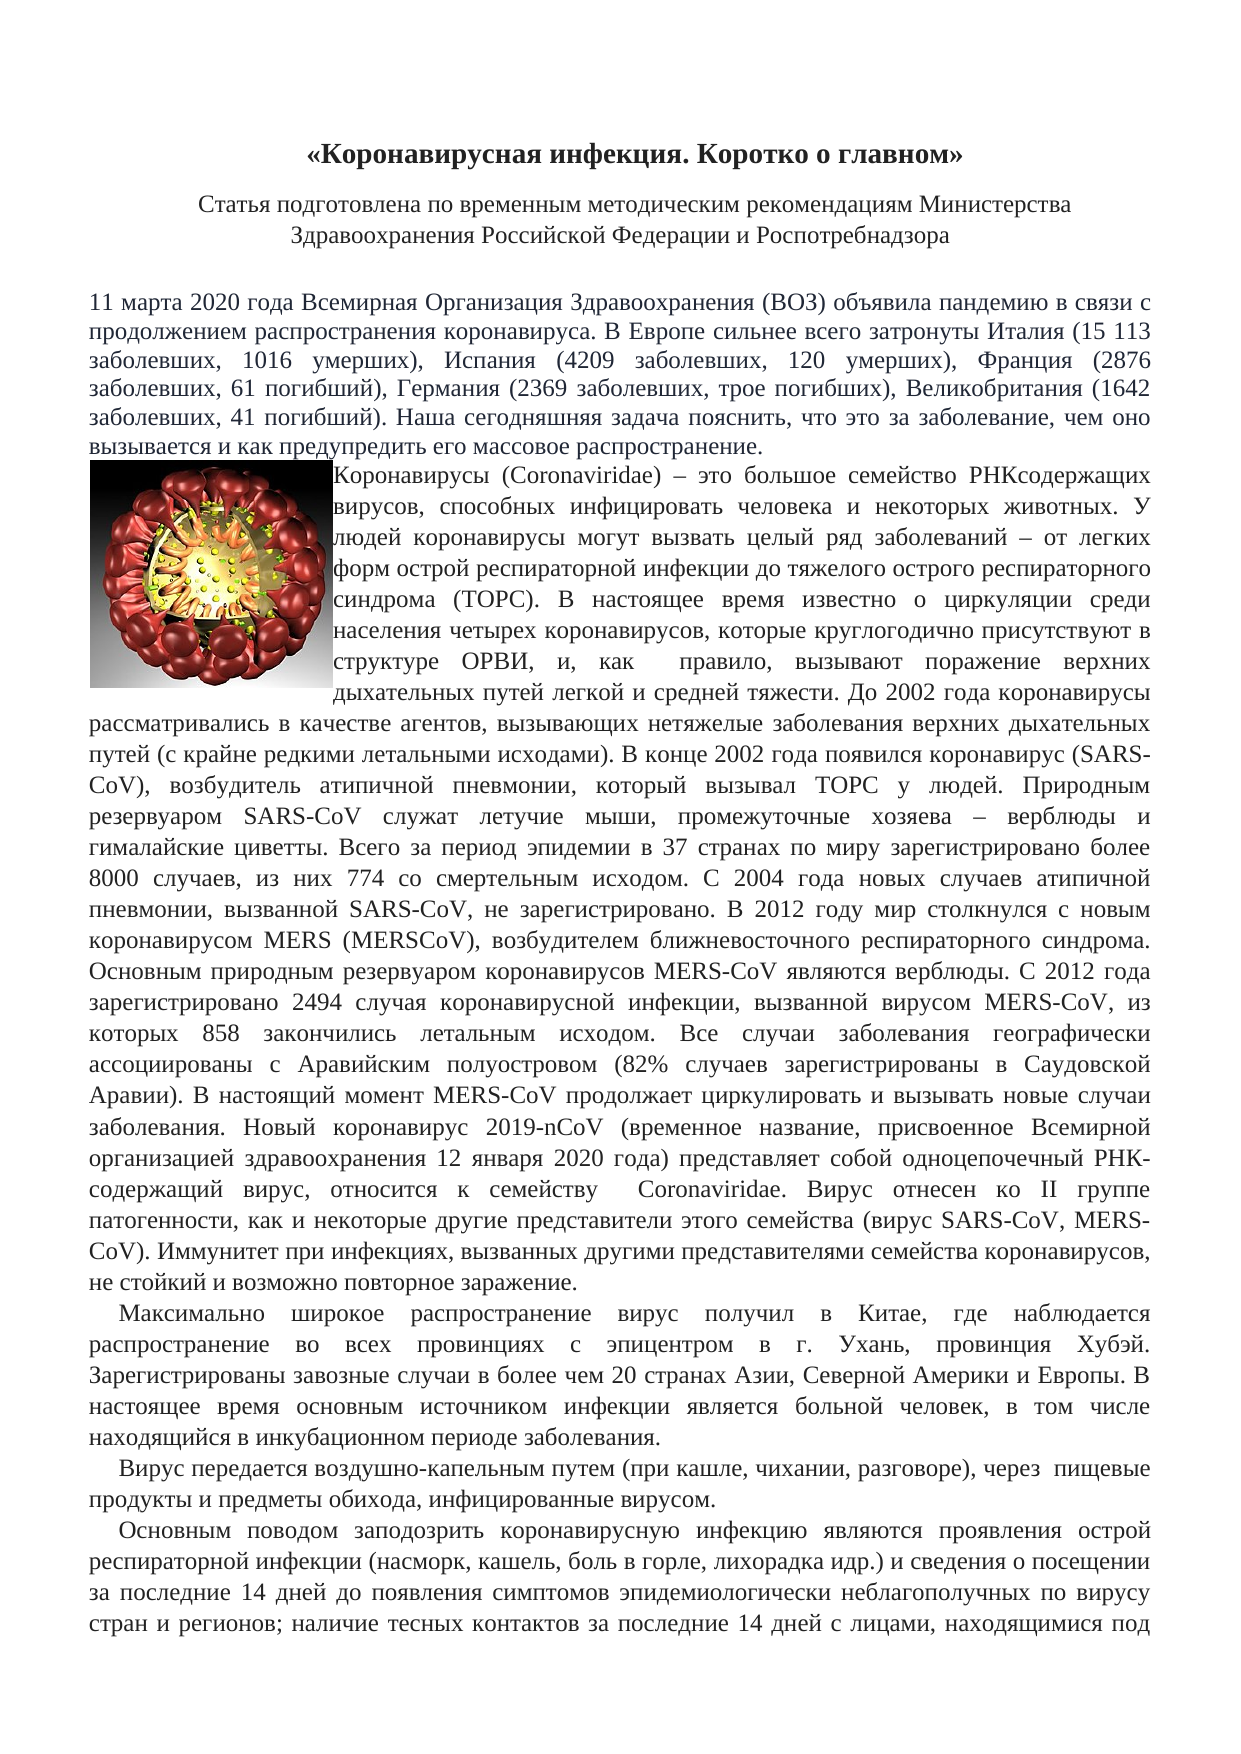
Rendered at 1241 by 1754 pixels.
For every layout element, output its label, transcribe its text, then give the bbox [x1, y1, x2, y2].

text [89, 1515, 1152, 1637]
text «Коронавирусная инфекция. Коротко о главном» [89, 136, 1152, 170]
text 11 марта 2020 года Всемирная Организация Здравоохранения (ВОЗ) объявила пандемию в связи с продолжением распространения коронавируса. В Европе сильнее всего затронуты Италия (15 113 заболевших, 1016 умерших), Испания (4209 заболевших, 120 умерших), Франция (2876 заболевших, 61 погибший), Германия (2369 заболевших, трое погибших), Великобритания (1642 заболевших, 41 погибший). Наша сегодняшняя задача пояснить, что это за заболевание, чем оно вызывается и как предупредить его массовое распространение. [89, 287, 1152, 460]
text Вирус передается воздушно-капельным путем (при кашле, чихании, разговоре), через пищевые продукты и предметы обихода, инфицированные вирусом. [89, 1453, 1152, 1513]
text Максимально широкое распространение вирус получил в Китае, где наблюдается распространение во всех провинциях с эпицентром в г. Ухань, провинция Хубэй. Зарегистрированы завозные случаи в более чем 20 странах Азии, Северной Америки и Европы. В настоящее время основным источником инфекции является больной человек, в том числе находящийся в инкубационном периоде заболевания. [89, 1298, 1152, 1451]
text Коронавирусы (Coronaviridae) – это большое семейство РНКсодержащих вирусов, способных инфицировать человека и некоторых животных. У людей коронавирусы могут вызвать целый ряд заболеваний – от легких форм острой респираторной инфекции до тяжелого острого респираторного синдрома (ТОРС). В настоящее время известно о циркуляции среди населения четырех коронавирусов, которые круглогодично присутствуют в структуре ОРВИ, и, как правило, вызывают поражение верхних дыхательных путей легкой и средней тяжести. До 2002 года коронавирусы рассматривались в качестве агентов, вызывающих нетяжелые заболевания верхних дыхательных путей (с крайне редкими летальными исходами). В конце 2002 года появился коронавирус (SARS-CoV), возбудитель атипичной пневмонии, который вызывал ТОРС у людей. Природным резервуаром SARS-CoV служат летучие мыши, промежуточные хозяева – верблюды и гималайские циветты. Всего за период эпидемии в 37 странах по миру зарегистрировано более 8000 случаев, из них 774 со смертельным исходом. С 2004 года новых случаев атипичной пневмонии, вызванной SARS-CoV, не зарегистрировано. В 2012 году мир столкнулся с новым коронавирусом MERS (MERSCoV), возбудителем ближневосточного респираторного синдрома. Основным природным резервуаром коронавирусов MERS-CoV являются верблюды. С 2012 года зарегистрировано 2494 случая коронавирусной инфекции, вызванной вирусом MERS-CoV, из которых 858 закончились летальным исходом. Все случаи заболевания географически ассоциированы с Аравийским полуостровом (82% случаев зарегистрированы в Саудовской Аравии). В настоящий момент MERS-CoV продолжает циркулировать и вызывать новые случаи заболевания. Новый коронавирус 2019-nCoV (временное название, присвоенное Всемирной организацией здравоохранения 12 января 2020 года) представляет собой одноцепочечный РНК-содержащий вирус, относится к семейству Coronaviridae. Вирус отнесен ко II группе патогенности, как и некоторые другие представители этого семейства (вирус SARS-CoV, MERS-CoV). Иммунитет при инфекциях, вызванных другими представителями семейства коронавирусов, не стойкий и возможно повторное заражение. [89, 460, 1152, 1296]
picture [90, 460, 333, 688]
text Статья подготовлена по временным методическим рекомендациям Министерства Здравоохранения Российской Федерации и Роспотребнадзора [89, 189, 1152, 249]
